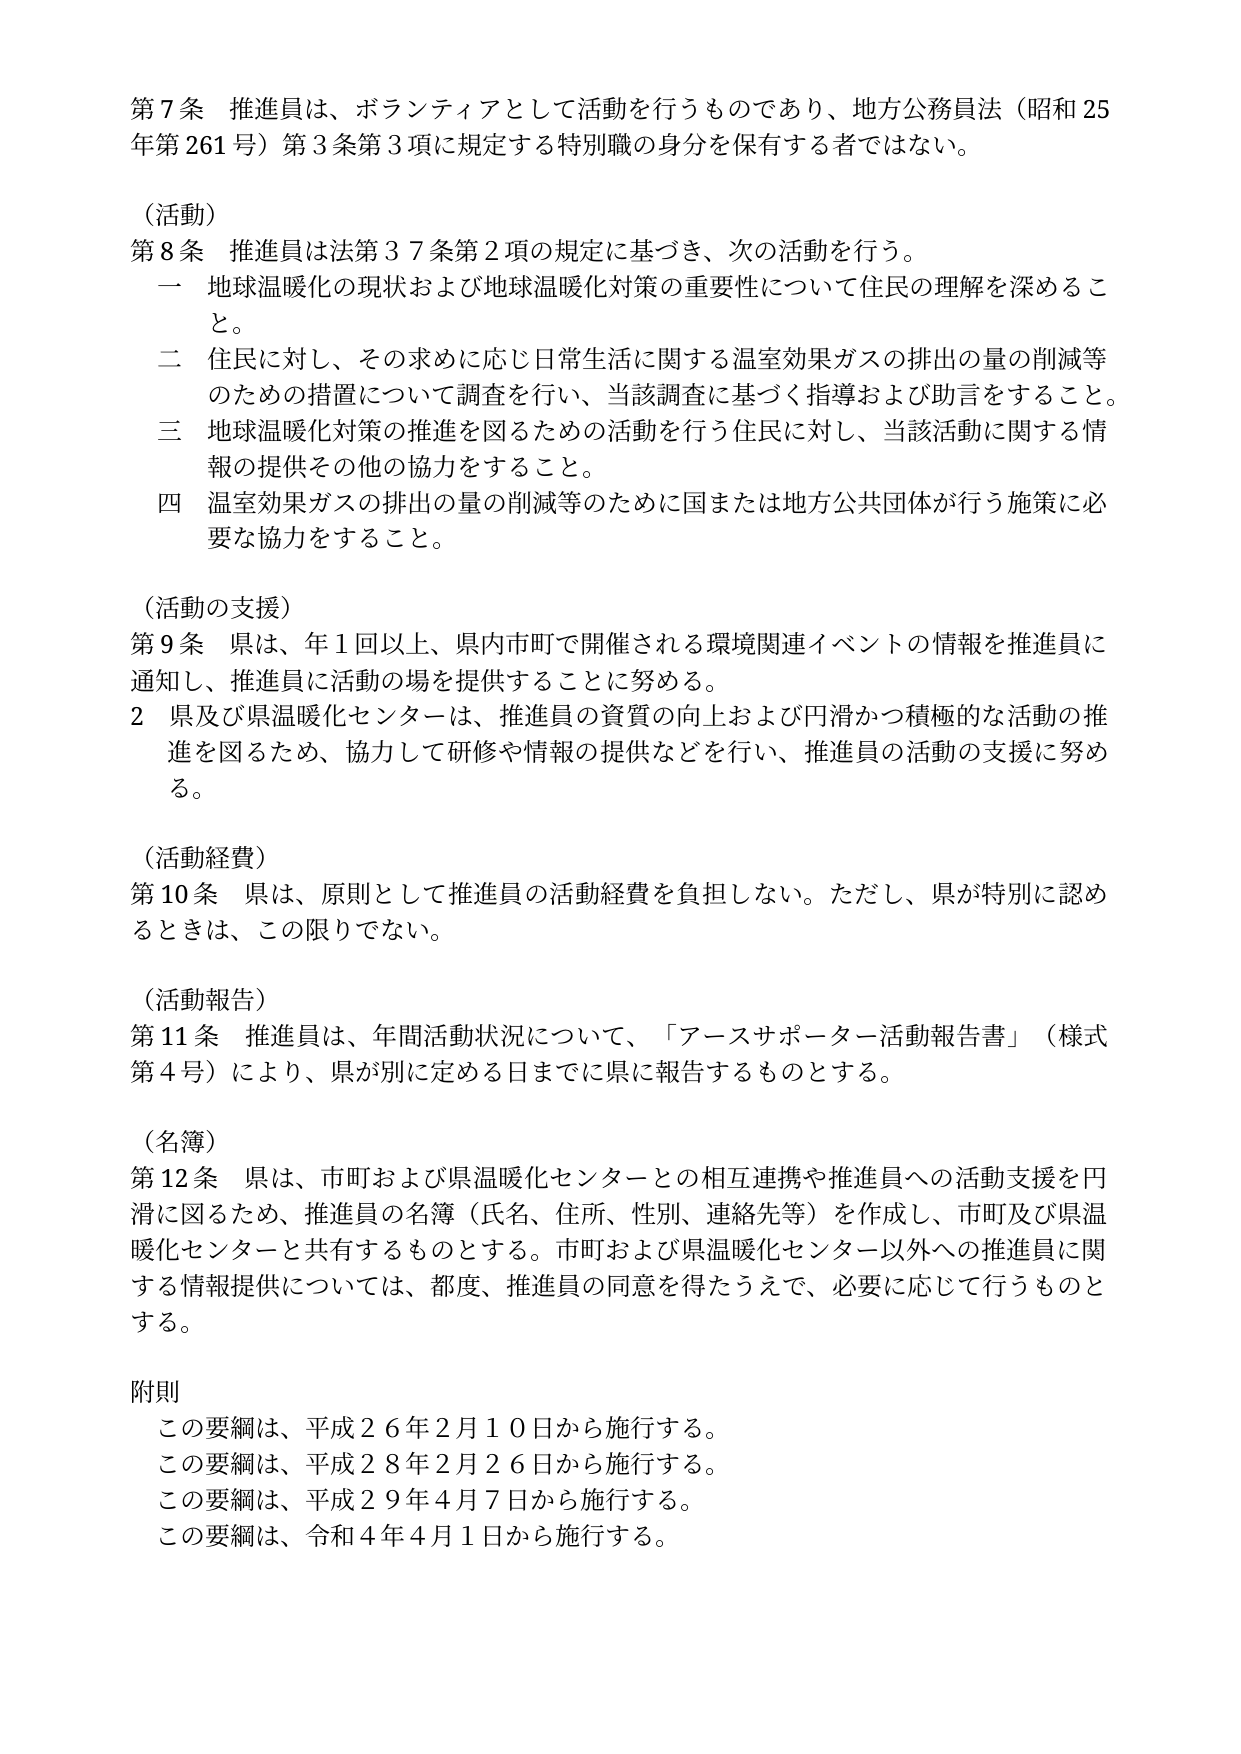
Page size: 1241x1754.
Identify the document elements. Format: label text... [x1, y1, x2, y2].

text 附則 [130, 1373, 1110, 1409]
text 第12条 県は、市町および県温暖化センターとの相互連携や推進員への活動支援を円滑に図るため、推進員の名簿（氏名、住所、性別、連絡先等）を作成し、市町及び県温暖化センターと共有するものとする。市町および県温暖化センター以外への推進員に関する情報提供については、都度、推進員の同意を得たうえで、必要に応じて行うものとする。 [130, 1159, 1110, 1339]
text 2 県及び県温暖化センターは、推進員の資質の向上および円滑かつ積極的な活動の推進を図るため、協力して研修や情報の提供などを行い、推進員の活動の支援に努める。 [130, 697, 1110, 805]
text （活動） [130, 196, 1110, 232]
text （活動の支援） [130, 589, 1110, 625]
text （活動経費） [130, 839, 1110, 875]
text この要綱は、平成２８年２月２６日から施行する。 [130, 1445, 1110, 1481]
text （名簿） [130, 1123, 1110, 1159]
text （活動報告） [130, 981, 1110, 1017]
text 第11条 推進員は、年間活動状況について、「アースサポーター活動報告書」（様式第４号）により、県が別に定める日までに県に報告するものとする。 [130, 1017, 1110, 1089]
text この要綱は、平成２６年２月１０日から施行する。 [130, 1409, 1110, 1445]
text 三 地球温暖化対策の推進を図るための活動を行う住民に対し、当該活動に関する情報の提供その他の協力をすること。 [157, 411, 1110, 483]
text 第9条 県は、年１回以上、県内市町で開催される環境関連イベントの情報を推進員に通知し、推進員に活動の場を提供することに努める。 [130, 625, 1110, 697]
text この要綱は、平成２９年４月７日から施行する。 [130, 1481, 1110, 1517]
text 第10条 県は、原則として推進員の活動経費を負担しない。ただし、県が特別に認めるときは、この限りでない。 [130, 875, 1110, 947]
text 一 地球温暖化の現状および地球温暖化対策の重要性について住民の理解を深めること。 [157, 268, 1110, 339]
text 二 住民に対し、その求めに応じ日常生活に関する温室効果ガスの排出の量の削減等のための措置について調査を行い、当該調査に基づく指導および助言をすること。 [157, 339, 1110, 411]
text 第7条 推進員は、ボランティアとして活動を行うものであり、地方公務員法（昭和25年第261号）第３条第３項に規定する特別職の身分を保有する者ではない。 [130, 89, 1110, 162]
text この要綱は、令和４年４月１日から施行する。 [130, 1517, 1110, 1552]
text 四 温室効果ガスの排出の量の削減等のために国または地方公共団体が行う施策に必要な協力をすること。 [157, 483, 1110, 555]
text 第8条 推進員は法第３７条第２項の規定に基づき、次の活動を行う。 [130, 232, 1110, 268]
